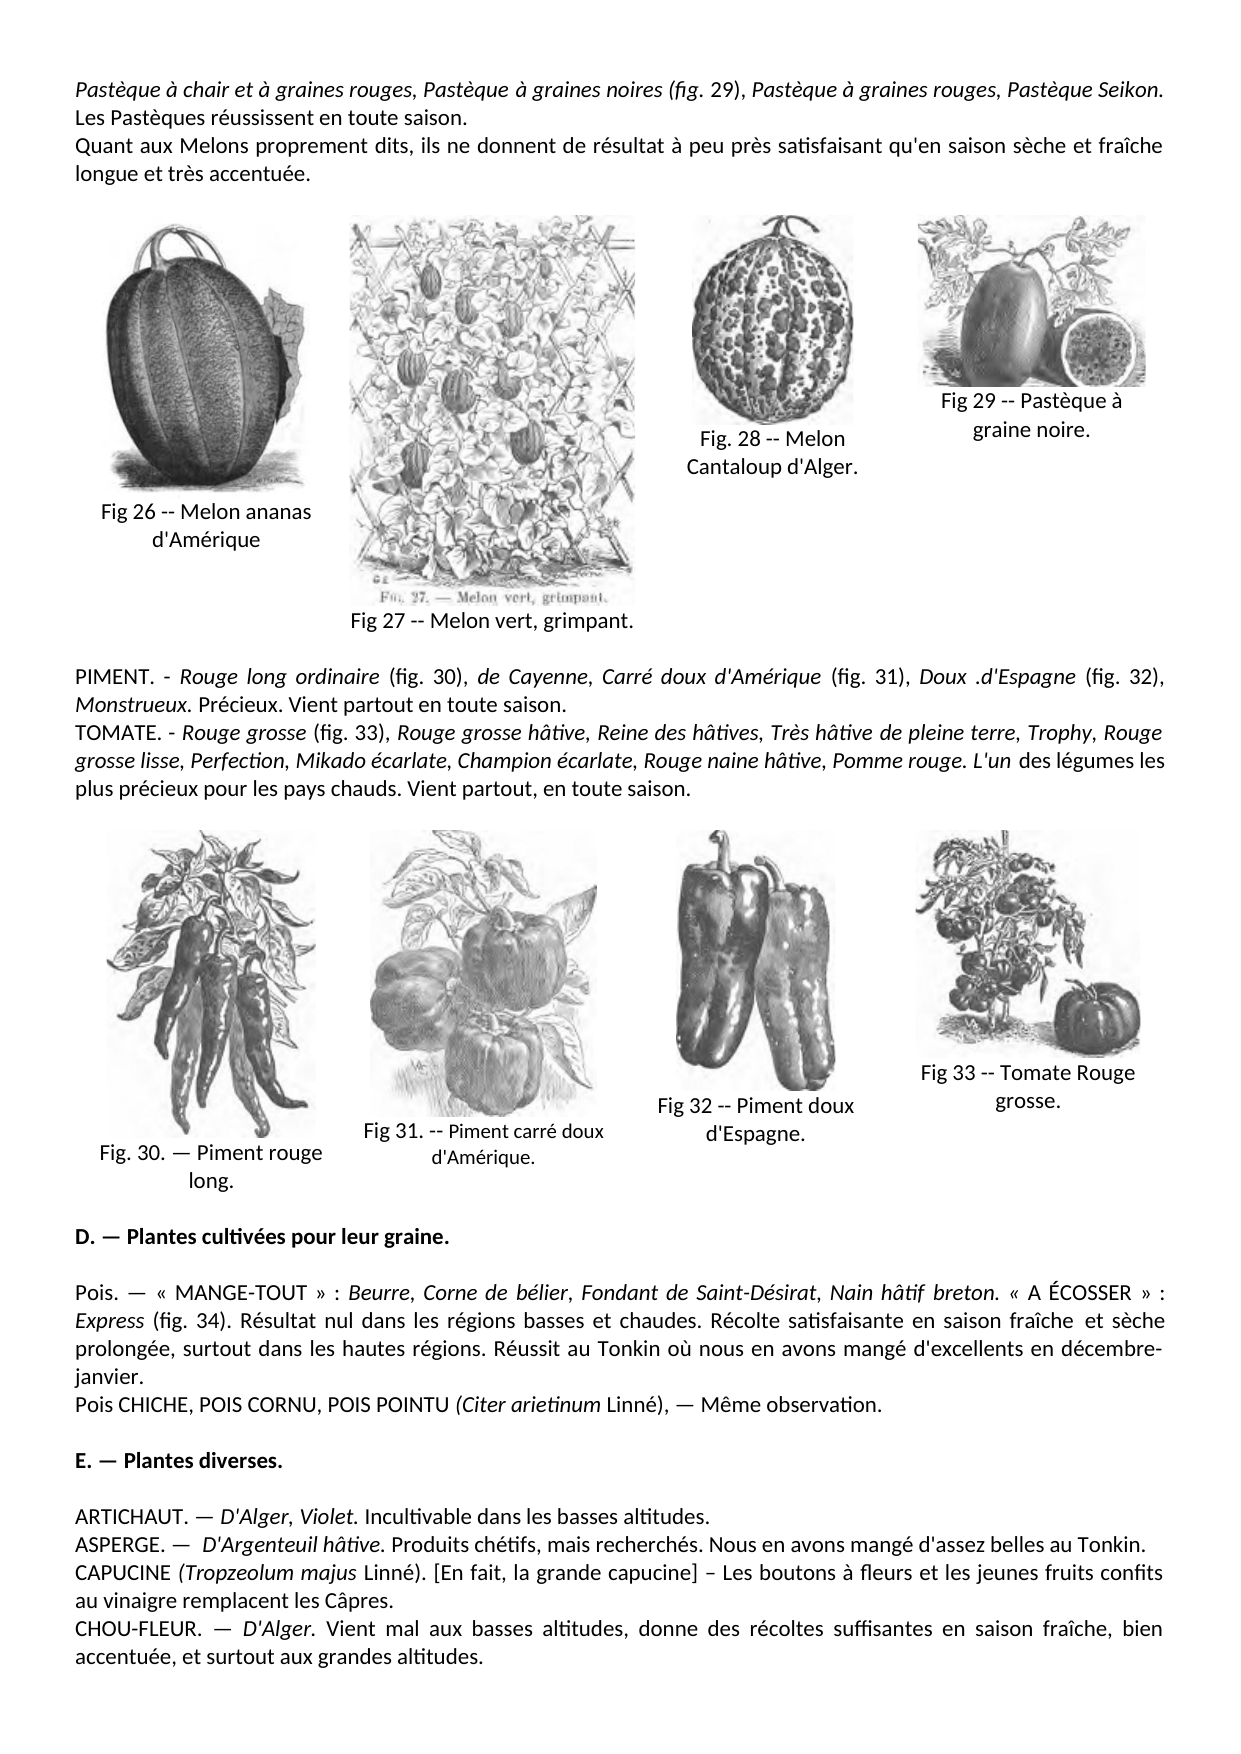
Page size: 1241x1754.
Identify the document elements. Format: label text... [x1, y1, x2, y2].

table_header Fig 32 -- Piment doux d'Espagne. [620, 830, 892, 1194]
text CAPUCINE (Tropzeolum majus Linné). [En fait, la grande capucine] – Les boutons à fleurs et les jeunes fruits confits au vinaigre remplacent les Câpres. [75, 1558, 1165, 1614]
picture [370, 830, 597, 1117]
table_header Fig 33 -- Tomate Rouge grosse. [892, 830, 1164, 1194]
table_header Fig 31. -- Piment carré doux d'Amérique. [347, 830, 619, 1194]
text TOMATE. - Rouge grosse (fig. 33), Rouge grosse hâtive, Reine des hâtives, Très hâtive de pleine terre, Trophy, Rouge grosse lisse, Perfection, Mikado écarlate, Champion écarlate, Rouge naine hâtive, Pomme rouge. L'un des légumes les plus précieux pour les pays chauds. Vient partout, en toute saison. [75, 718, 1165, 802]
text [75, 75, 1165, 131]
picture [917, 215, 1146, 387]
text Pois. — « MANGE-TOUT » : Beurre, Corne de bélier, Fondant de Saint-Désirat, Nain hâtif breton. « A ÉCOSSER » : Express (fig. 34). Résultat nul dans les régions basses et chaudes. Récolte satisfaisante en saison fraîche et sèche prolongée, surtout dans les hautes régions. Réussit au Tonkin où nous en avons mangé d'excellents en décembre-janvier. [75, 1278, 1165, 1390]
text ARTICHAUT. — D'Alger, Violet. Incultivable dans les basses altitudes. [75, 1502, 1165, 1530]
text Pois CHICHE, POIS CORNU, POIS POINTU (Citer arietinum Linné), — Même observation. [75, 1390, 1165, 1418]
text Quant aux Melons proprement dits, ils ne donnent de résultat à peu près satisfaisant qu'en saison sèche et fraîche longue et très accentuée. [75, 131, 1165, 187]
table_header Fig 29 -- Pastèque à graine noire. [898, 215, 1165, 634]
table_header Fig. 28 -- Melon Cantaloup d'Alger. [647, 215, 898, 634]
picture [915, 830, 1141, 1058]
picture [692, 215, 854, 425]
picture [349, 215, 636, 606]
picture [676, 830, 836, 1091]
table_header Fig 27 -- Melon vert, grimpant. [338, 215, 647, 634]
picture [101, 215, 311, 498]
text D. — Plantes cultivées pour leur graine. [75, 1222, 1165, 1250]
text E. — Plantes diverses. [75, 1446, 1165, 1474]
picture [106, 830, 316, 1138]
text CHOU-FLEUR. — D'Alger. Vient mal aux basses altitudes, donne des récoltes suffisantes en saison fraîche, bien accentuée, et surtout aux grandes altitudes. [75, 1614, 1165, 1670]
text ASPERGE. — D'Argenteuil hâtive. Produits chétifs, mais recherchés. Nous en avons mangé d'assez belles au Tonkin. [75, 1530, 1165, 1558]
table_header Fig. 30. — Piment rouge long. [75, 830, 347, 1194]
table_header Fig 26 -- Melon ananas d'Amérique [75, 215, 337, 634]
text PIMENT. - Rouge long ordinaire (fig. 30), de Cayenne, Carré doux d'Amérique (fig. 31), Doux .d'Espagne (fig. 32), Monstrueux. Précieux. Vient partout en toute saison. [75, 662, 1165, 718]
